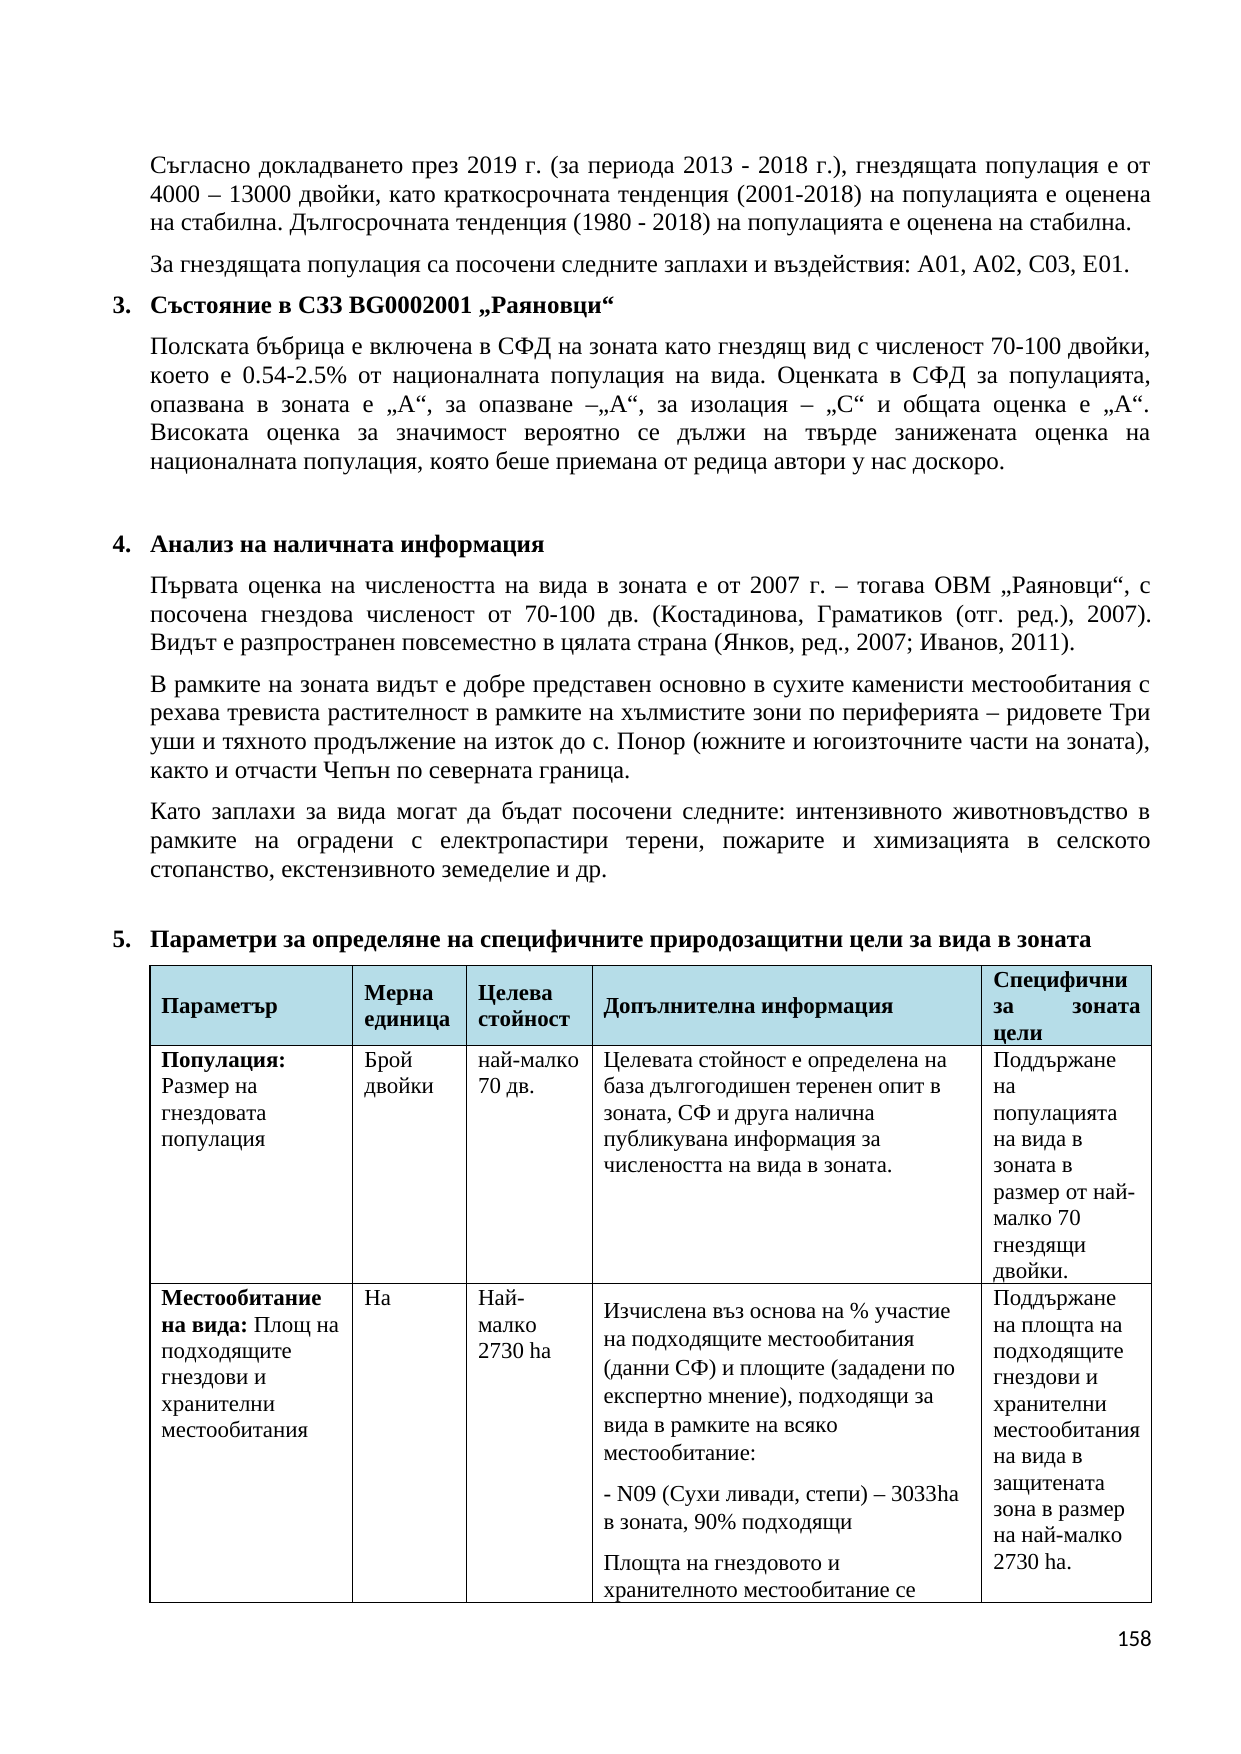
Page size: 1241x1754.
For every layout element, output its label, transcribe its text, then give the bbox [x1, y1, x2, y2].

text За гнездящата популация са посочени следните заплахи и въздействия: А01, А02, С03, Е01. [150, 249, 1152, 277]
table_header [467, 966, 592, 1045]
list Анализ на наличната информация [112, 529, 1152, 557]
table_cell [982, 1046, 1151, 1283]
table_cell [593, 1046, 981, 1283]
text Съгласно докладването през 2019 г. (за периода 2013 - 2018 г.), гнездящата популация е от 4000 – 13000 двойки, като краткосрочната тенденция (2001-2018) на популацията е оценена на стабилна. Дългосрочната тенденция (1980 - 2018) на популацията е оценена на стабилна. [150, 150, 1152, 236]
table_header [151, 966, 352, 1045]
text Като заплахи за вида могат да бъдат посочени следните: интензивното животновъдство в рамките на оградени с електропастири терени, пожарите и химизацията в селското стопанство, екстензивното земеделие и др. [150, 796, 1152, 882]
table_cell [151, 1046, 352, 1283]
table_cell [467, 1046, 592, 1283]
text Полската бъбрица е включена в СФД на зоната като гнездящ вид с численост 70-100 двойки, което е 0.54-2.5% от националната популация на вида. Оценката в СФД за популацията, опазвана в зоната е „А“, за опазване –„А“, за изолация – „С“ и общата оценка е „А“. Високата оценка за значимост вероятно се дължи на твърде занижената оценка на националната популация, която беше приемана от редица автори у нас доскоро. [150, 331, 1152, 475]
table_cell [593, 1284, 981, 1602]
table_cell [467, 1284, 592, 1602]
list Състояние в СЗЗ BG0002001 „Раяновци“ [112, 290, 1152, 319]
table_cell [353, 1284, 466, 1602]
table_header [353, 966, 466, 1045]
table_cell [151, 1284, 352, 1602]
text В рамките на зоната видът е добре представен основно в сухите каменисти местообитания с рехава тревиста растителност в рамките на хълмистите зони по периферията – ридовете Три уши и тяхното продължение на изток до с. Понор (южните и югоизточните части на зоната), както и отчасти Чепън по северната граница. [150, 669, 1152, 784]
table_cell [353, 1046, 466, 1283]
list Параметри за определяне на специфичните природозащитни цели за вида в зоната [112, 924, 1152, 952]
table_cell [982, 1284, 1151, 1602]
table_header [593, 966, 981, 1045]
text Първата оценка на числеността на вида в зоната е от 2007 г. – тогава ОВМ „Раяновци“, с посочена гнездова численост от 70-100 дв. (Костадинова, Граматиков (отг. ред.), 2007). Видът е разпространен повсеместно в цялата страна (Янков, ред., 2007; Иванов, 2011). [150, 570, 1152, 656]
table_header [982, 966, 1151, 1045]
